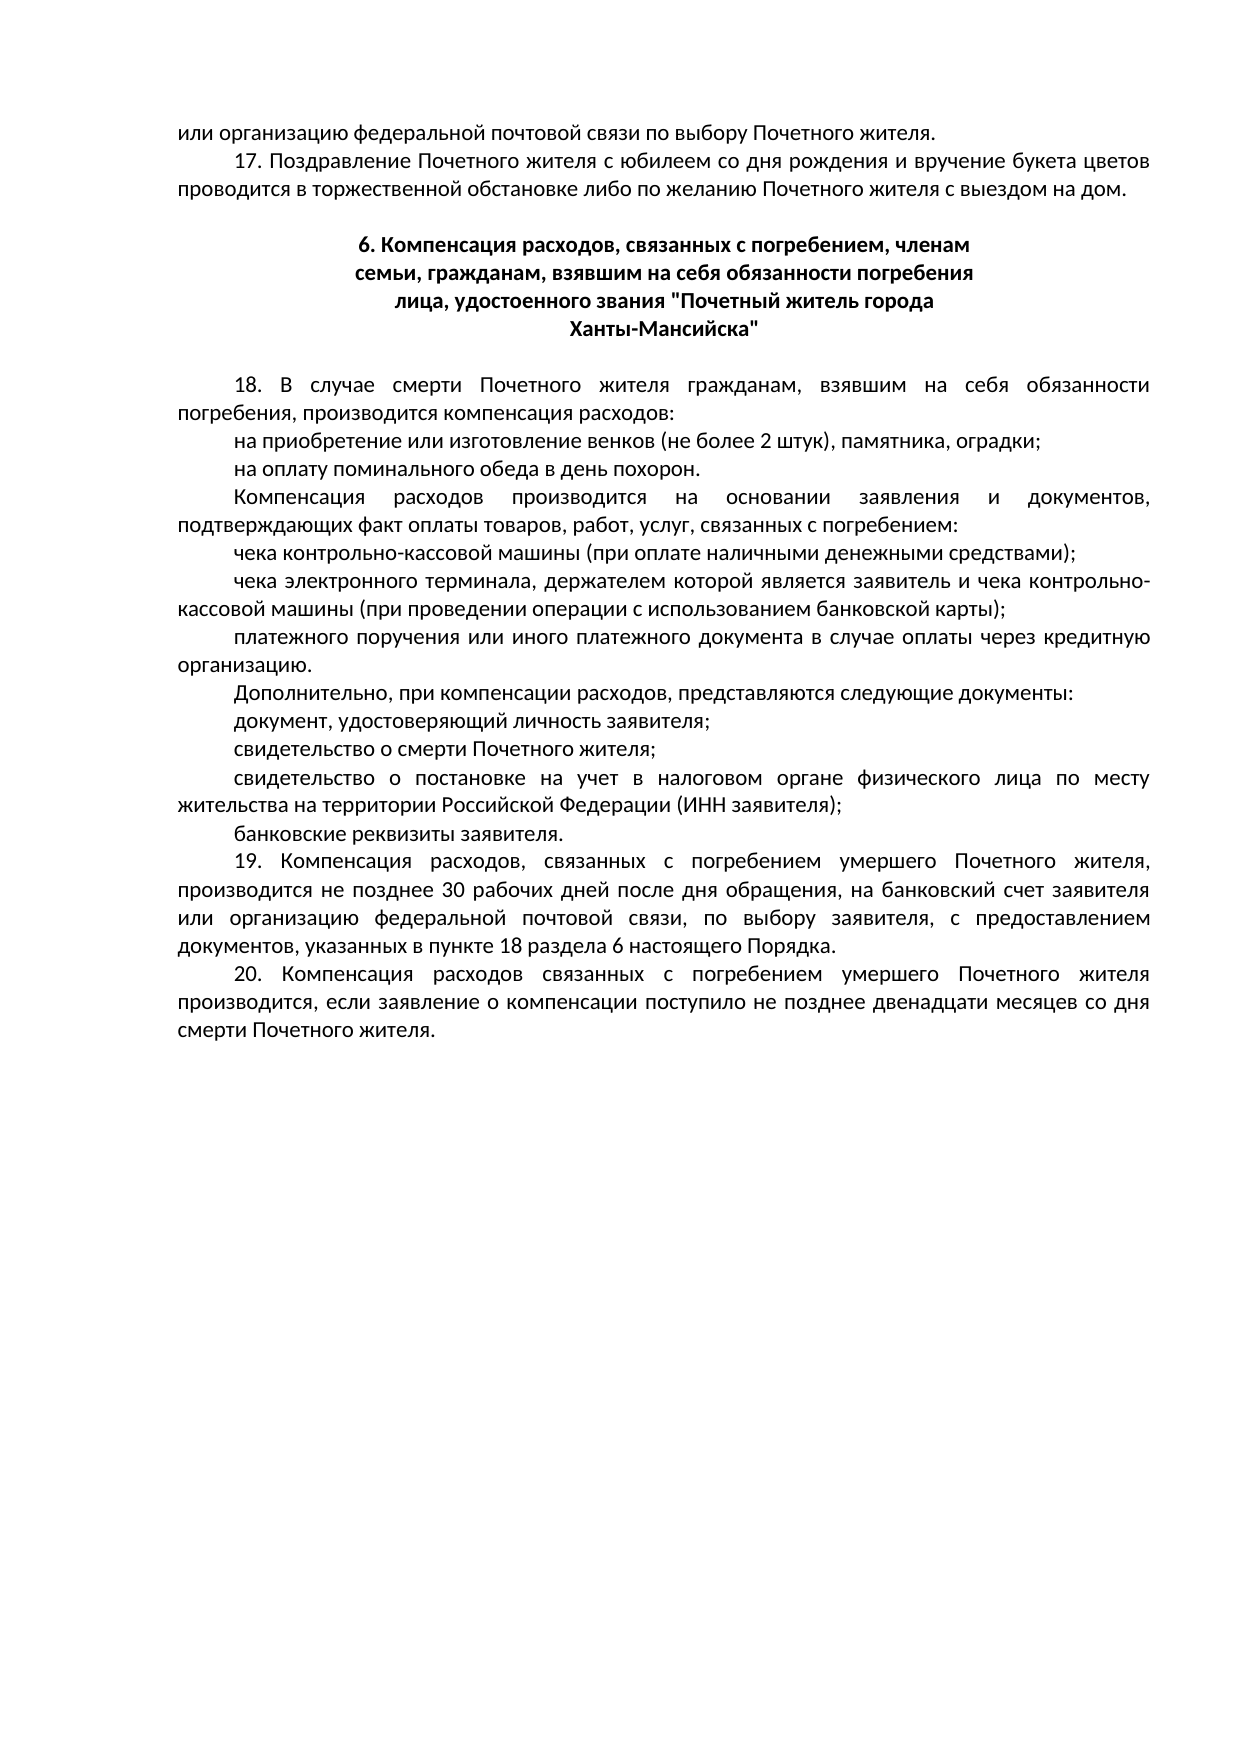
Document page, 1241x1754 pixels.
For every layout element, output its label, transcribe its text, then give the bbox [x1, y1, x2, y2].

title 6. Компенсация расходов, связанных с погребением, членам [177, 230, 1152, 258]
title лица, удостоенного звания "Почетный житель города [177, 286, 1152, 314]
text Дополнительно, при компенсации расходов, представляются следующие документы: [177, 678, 1152, 707]
text 19. Компенсация расходов, связанных с погребением умершего Почетного жителя, производится не позднее 30 рабочих дней после дня обращения, на банковский счет заявителя или организацию федеральной почтовой связи, по выбору заявителя, с предоставлением документов, указанных в пункте 18 раздела 6 настоящего Порядка. [177, 847, 1152, 959]
text свидетельство о постановке на учет в налоговом органе физического лица по месту жительства на территории Российской Федерации (ИНН заявителя); [177, 763, 1152, 819]
text чека электронного терминала, держателем которой является заявитель и чека контрольно-кассовой машины (при проведении операции с использованием банковской карты); [177, 566, 1152, 622]
text документ, удостоверяющий личность заявителя; [177, 707, 1152, 734]
text свидетельство о смерти Почетного жителя; [177, 734, 1152, 763]
text Компенсация расходов производится на основании заявления и документов, подтверждающих факт оплаты товаров, работ, услуг, связанных с погребением: [177, 482, 1152, 538]
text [177, 118, 1152, 146]
text платежного поручения или иного платежного документа в случае оплаты через кредитную организацию. [177, 622, 1152, 678]
text 18. В случае смерти Почетного жителя гражданам, взявшим на себя обязанности погребения, производится компенсация расходов: [177, 370, 1152, 426]
text банковские реквизиты заявителя. [177, 819, 1152, 847]
title Ханты-Мансийска" [177, 314, 1152, 342]
text 17. Поздравление Почетного жителя с юбилеем со дня рождения и вручение букета цветов проводится в торжественной обстановке либо по желанию Почетного жителя с выездом на дом. [177, 146, 1152, 202]
text 20. Компенсация расходов связанных с погребением умершего Почетного жителя производится, если заявление о компенсации поступило не позднее двенадцати месяцев со дня смерти Почетного жителя. [177, 959, 1152, 1043]
text на оплату поминального обеда в день похорон. [177, 454, 1152, 482]
text на приобретение или изготовление венков (не более 2 штук), памятника, оградки; [177, 426, 1152, 454]
text чека контрольно-кассовой машины (при оплате наличными денежными средствами); [177, 538, 1152, 566]
title семьи, гражданам, взявшим на себя обязанности погребения [177, 258, 1152, 286]
